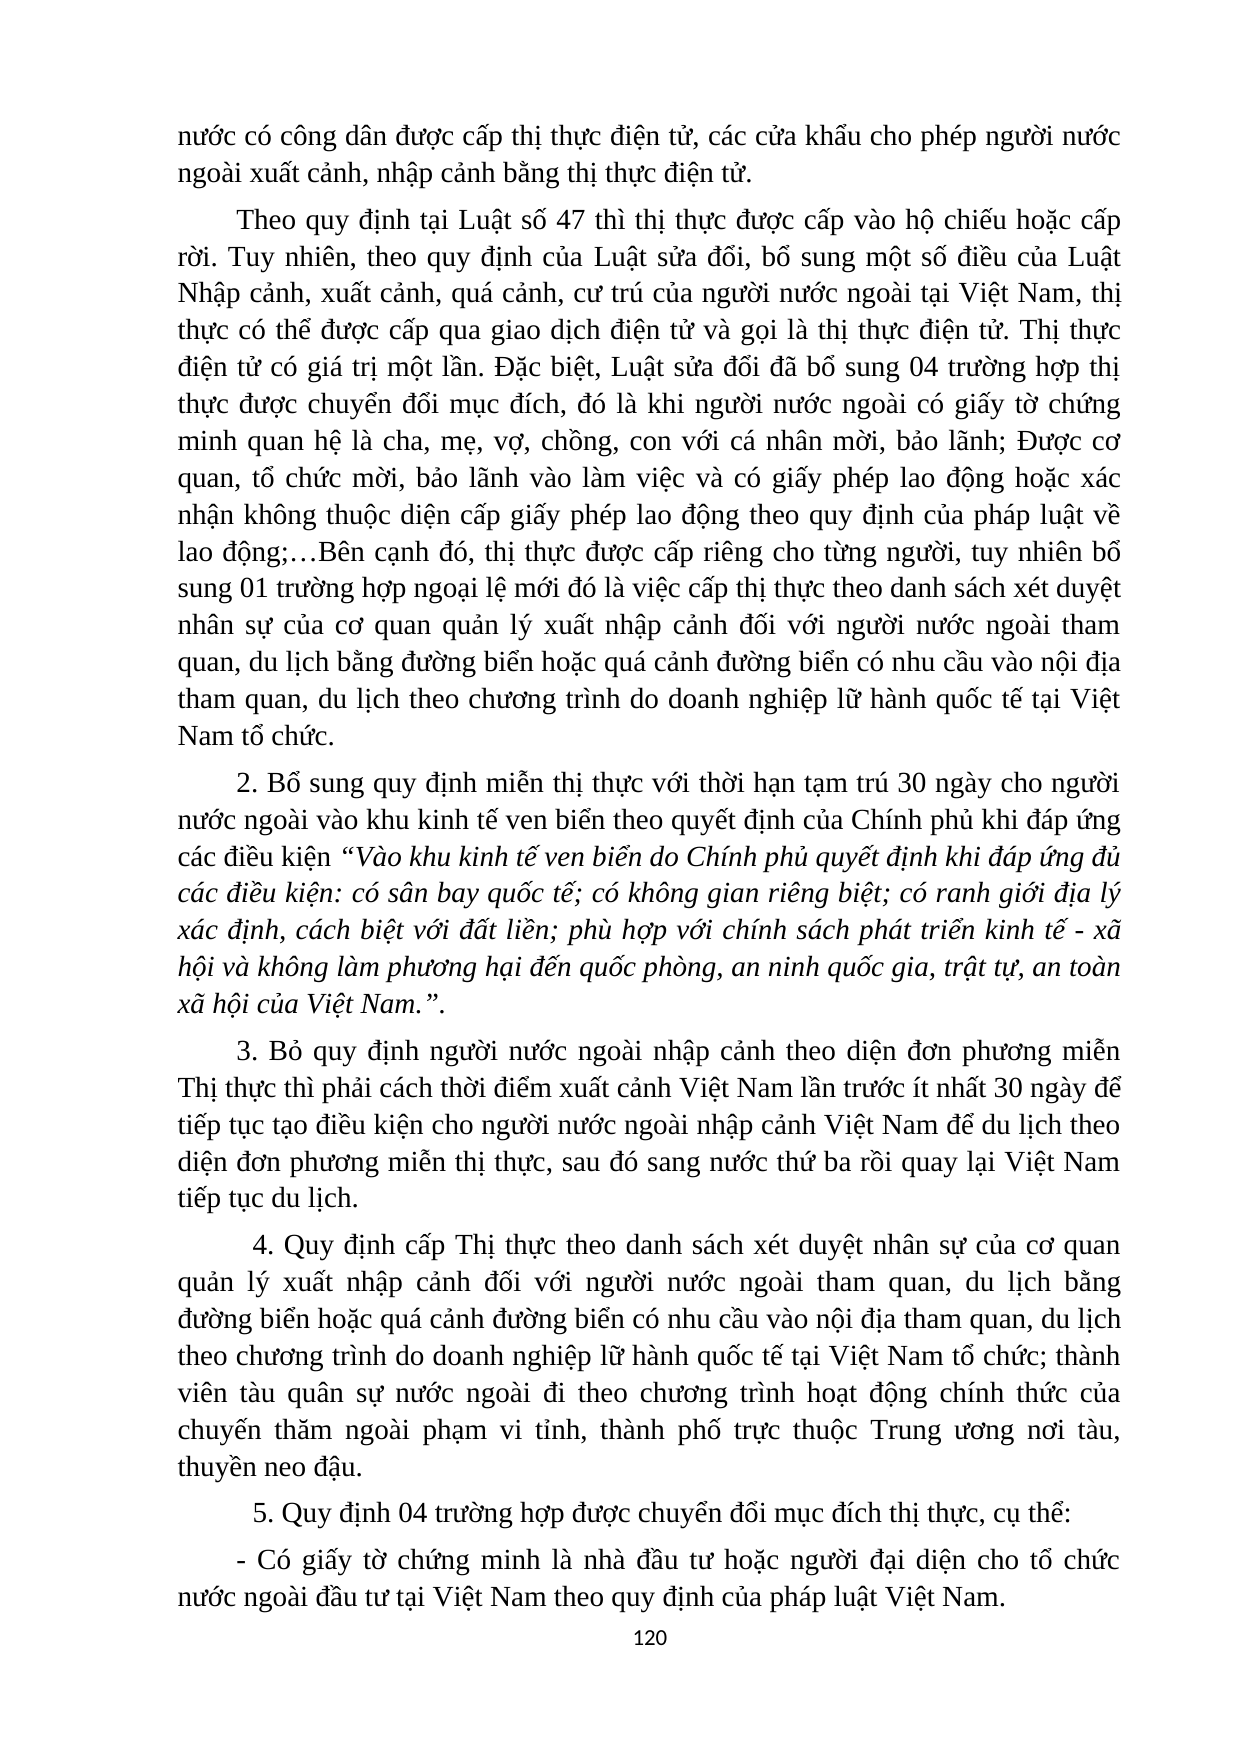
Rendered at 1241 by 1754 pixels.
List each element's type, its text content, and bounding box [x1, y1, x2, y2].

text 4. Quy định cấp Thị thực theo danh sách xét duyệt nhân sự của cơ quan quản lý xuất nhập cảnh đối với người nước ngoài tham quan, du lịch bằng đường biển hoặc quá cảnh đường biển có nhu cầu vào nội địa tham quan, du lịch theo chương trình do doanh nghiệp lữ hành quốc tế tại Việt Nam tổ chức; thành viên tàu quân sự nước ngoài đi theo chương trình hoạt động chính thức của chuyến thăm ngoài phạm vi tỉnh, thành phố trực thuộc Trung ương nơi tàu, thuyền neo đậu. [177, 1227, 1122, 1482]
text 5. Quy định 04 trường hợp được chuyển đổi mục đích thị thực, cụ thể: [177, 1496, 1122, 1529]
text 3. Bỏ quy định người nước ngoài nhập cảnh theo diện đơn phương miễn Thị thực thì phải cách thời điểm xuất cảnh Việt Nam lần trước ít nhất 30 ngày để tiếp tục tạo điều kiện cho người nước ngoài nhập cảnh Việt Nam để du lịch theo diện đơn phương miễn thị thực, sau đó sang nước thứ ba rồi quay lại Việt Nam tiếp tục du lịch. [177, 1033, 1122, 1214]
text Theo quy định tại Luật số 47 thì thị thực được cấp vào hộ chiếu hoặc cấp rời. Tuy nhiên, theo quy định của Luật sửa đổi, bổ sung một số điều của Luật Nhập cảnh, xuất cảnh, quá cảnh, cư trú của người nước ngoài tại Việt Nam, thị thực có thể được cấp qua giao dịch điện tử và gọi là thị thực điện tử. Thị thực điện tử có giá trị một lần. Đặc biệt, Luật sửa đổi đã bổ sung 04 trường hợp thị thực được chuyển đổi mục đích, đó là khi người nước ngoài có giấy tờ chứng minh quan hệ là cha, mẹ, vợ, chồng, con với cá nhân mời, bảo lãnh; Được cơ quan, tổ chức mời, bảo lãnh vào làm việc và có giấy phép lao động hoặc xác nhận không thuộc diện cấp giấy phép lao động theo quy định của pháp luật về lao động;…Bên cạnh đó, thị thực được cấp riêng cho từng người, tuy nhiên bổ sung 01 trường hợp ngoại lệ mới đó là việc cấp thị thực theo danh sách xét duyệt nhân sự của cơ quan quản lý xuất nhập cảnh đối với người nước ngoài tham quan, du lịch bằng đường biển hoặc quá cảnh đường biển có nhu cầu vào nội địa tham quan, du lịch theo chương trình do doanh nghiệp lữ hành quốc tế tại Việt Nam tổ chức. [177, 202, 1122, 752]
text - Có giấy tờ chứng minh là nhà đầu tư hoặc người đại diện cho tổ chức nước ngoài đầu tư tại Việt Nam theo quy định của pháp luật Việt Nam. [177, 1542, 1122, 1613]
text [177, 118, 1122, 188]
text 2. Bổ sung quy định miễn thị thực với thời hạn tạm trú 30 ngày cho người nước ngoài vào khu kinh tế ven biển theo quyết định của Chính phủ khi đáp ứng các điều kiện “Vào khu kinh tế ven biển do Chính phủ quyết định khi đáp ứng đủ các điều kiện: có sân bay quốc tế; có không gian riêng biệt; có ranh giới địa lý xác định, cách biệt với đất liền; phù hợp với chính sách phát triển kinh tế - xã hội và không làm phương hại đến quốc phòng, an ninh quốc gia, trật tự, an toàn xã hội của Việt Nam.”. [177, 765, 1122, 1020]
